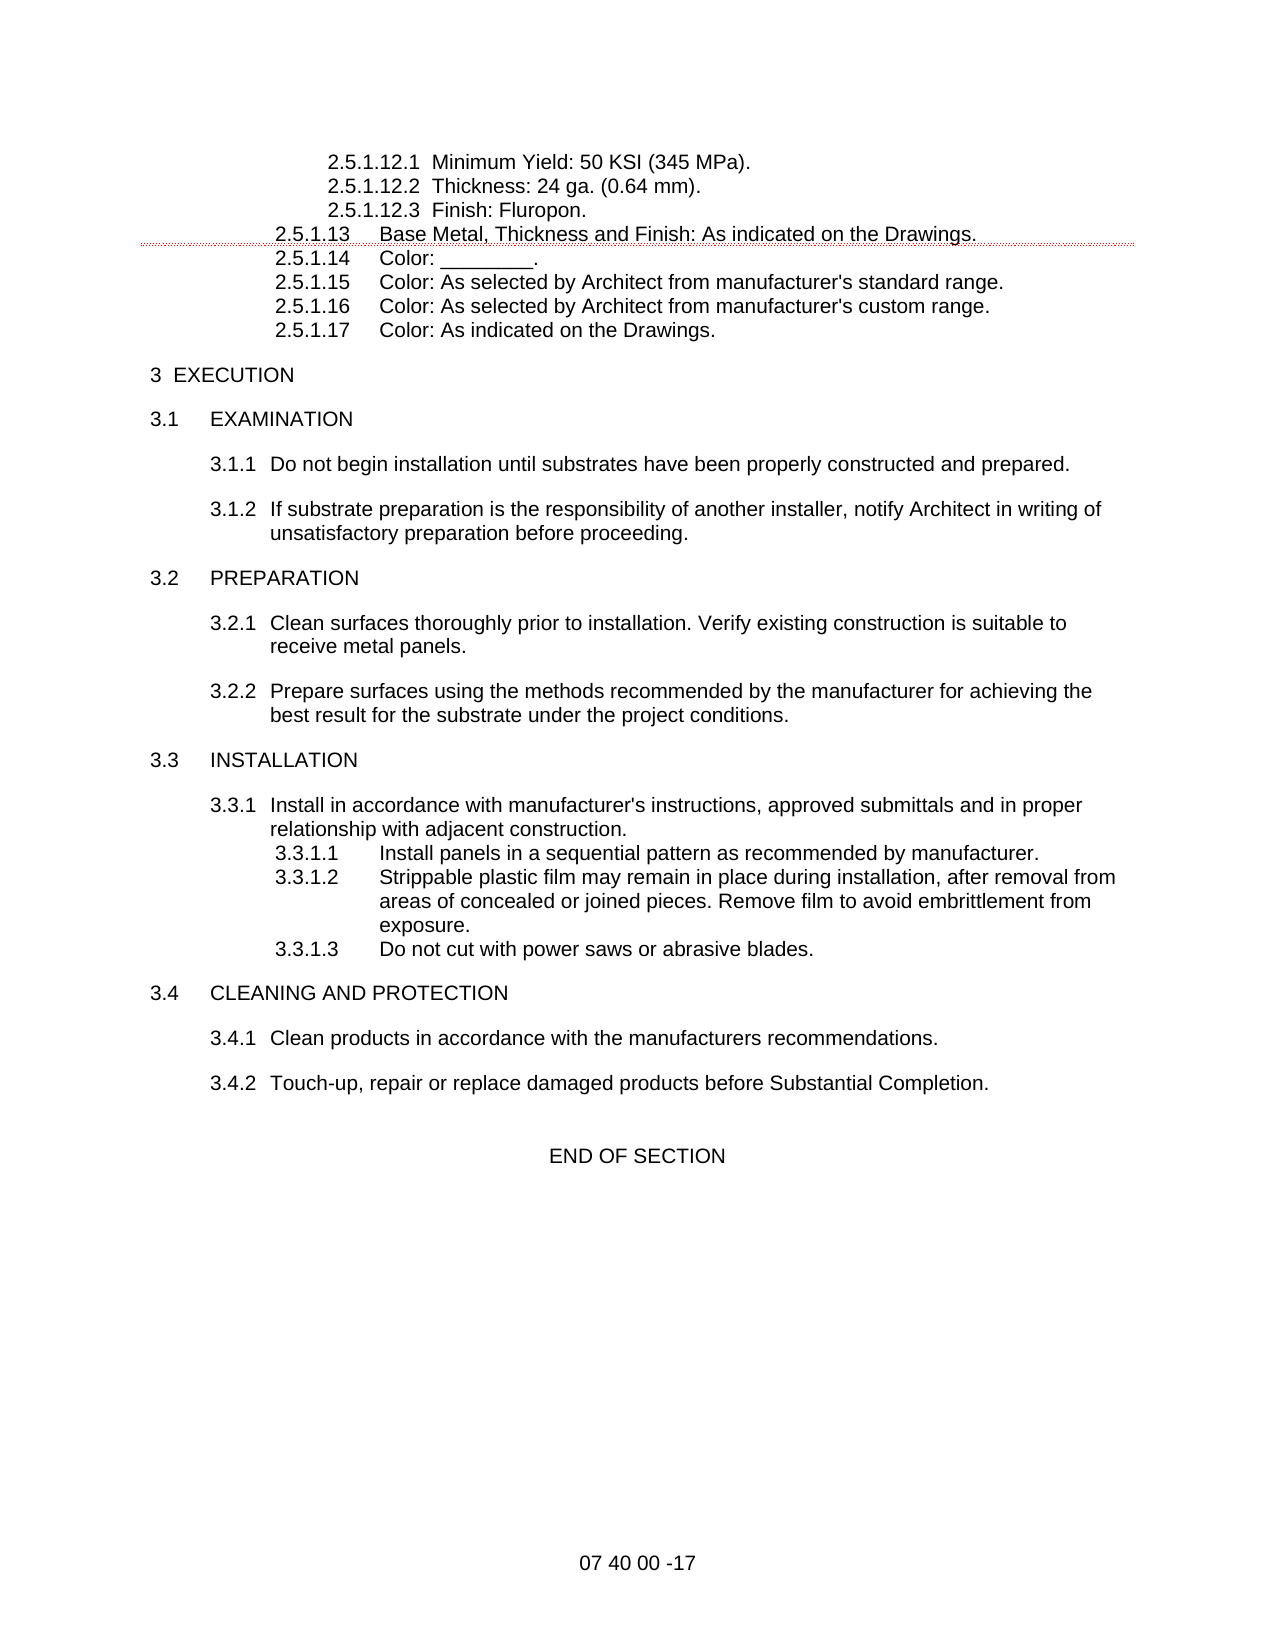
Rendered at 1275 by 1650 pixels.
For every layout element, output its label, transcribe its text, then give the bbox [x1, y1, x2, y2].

list Touch-up, repair or replace damaged products before Substantial Completion. [210, 1071, 1125, 1095]
list EXAMINATION [150, 407, 1125, 431]
list Color: As selected by Architect from manufacturer's custom range. [275, 294, 1125, 318]
list Do not cut with power saws or abrasive blades. [275, 936, 1125, 960]
list EXECUTION [150, 362, 1125, 386]
list Color: ________. [275, 246, 1125, 270]
list INSTALLATION [150, 748, 1125, 772]
list Thickness: 24 ga. (0.64 mm). [327, 174, 1125, 198]
list Clean surfaces thoroughly prior to installation. Verify existing construction is suitable to receive metal panels. [210, 610, 1125, 658]
list Do not begin installation until substrates have been properly constructed and prepared. [210, 452, 1125, 476]
list CLEANING AND PROTECTION [150, 981, 1125, 1005]
list Strippable plastic film may remain in place during installation, after removal from areas of concealed or joined pieces. Remove film to avoid embrittlement from exposure. [275, 864, 1125, 936]
list If substrate preparation is the responsibility of another installer, notify Architect in writing of unsatisfactory preparation before proceeding. [210, 497, 1125, 545]
list Finish: Fluropon. [327, 198, 1125, 222]
list Base Metal, Thickness and Finish: As indicated on the Drawings. [275, 222, 1125, 246]
list Clean products in accordance with the manufacturers recommendations. [210, 1026, 1125, 1050]
list Color: As indicated on the Drawings. [275, 318, 1125, 342]
list Install panels in a sequential pattern as recommended by manufacturer. [275, 841, 1125, 864]
list Prepare surfaces using the methods recommended by the manufacturer for achieving the best result for the substrate under the project conditions. [210, 679, 1125, 727]
list PREPARATION [150, 566, 1125, 589]
list Install in accordance with manufacturer's instructions, approved submittals and in proper relationship with adjacent construction. [210, 793, 1125, 841]
list Color: As selected by Architect from manufacturer's standard range. [275, 270, 1125, 294]
text END OF SECTION [150, 1144, 1125, 1168]
list Minimum Yield: 50 KSI (345 MPa). [327, 150, 1125, 174]
